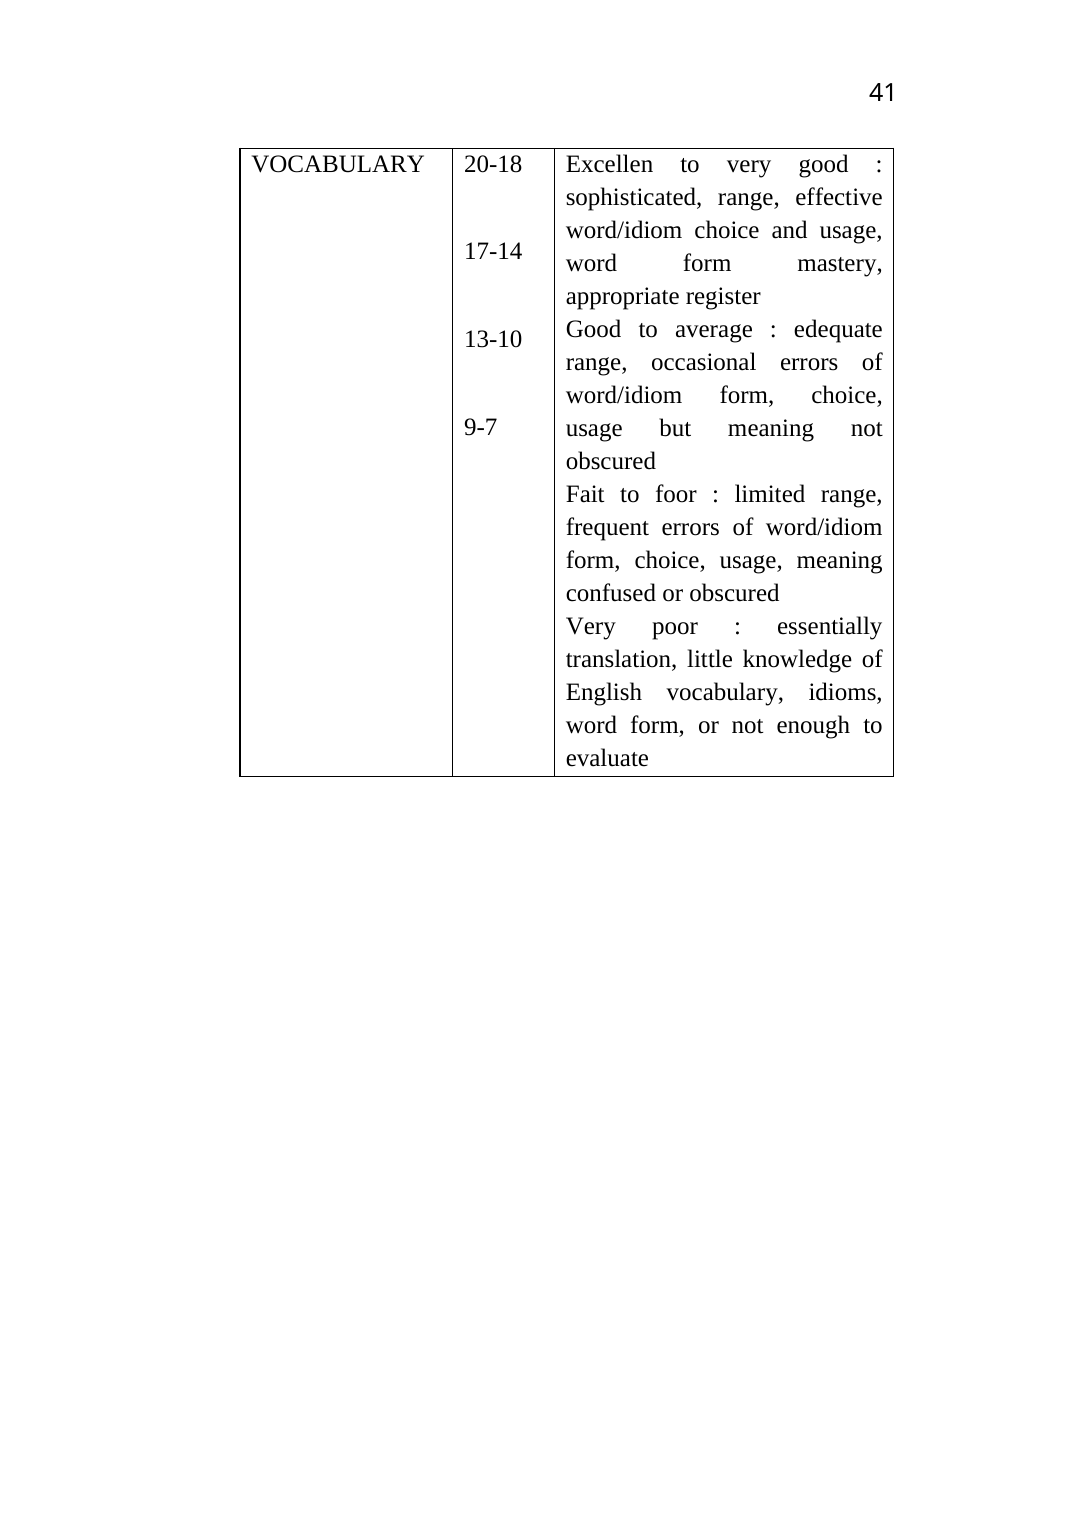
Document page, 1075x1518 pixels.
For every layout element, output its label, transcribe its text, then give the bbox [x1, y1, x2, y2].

table_cell Excellen to very good : sophisticated, range, effective word/idiom choice and usage, word form mastery, appropriate register Good to average : edequate range, occasional errors of word/idiom form, choice, usage but meaning not obscured Fait to foor : limited range, frequent errors of word/idiom form, choice, usage, meaning confused or obscured Very poor : essentially translation, little knowledge of English vocabulary, idioms, word form, or not enough to evaluate [555, 149, 893, 776]
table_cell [453, 149, 554, 776]
table_cell VOCABULARY [241, 149, 452, 776]
